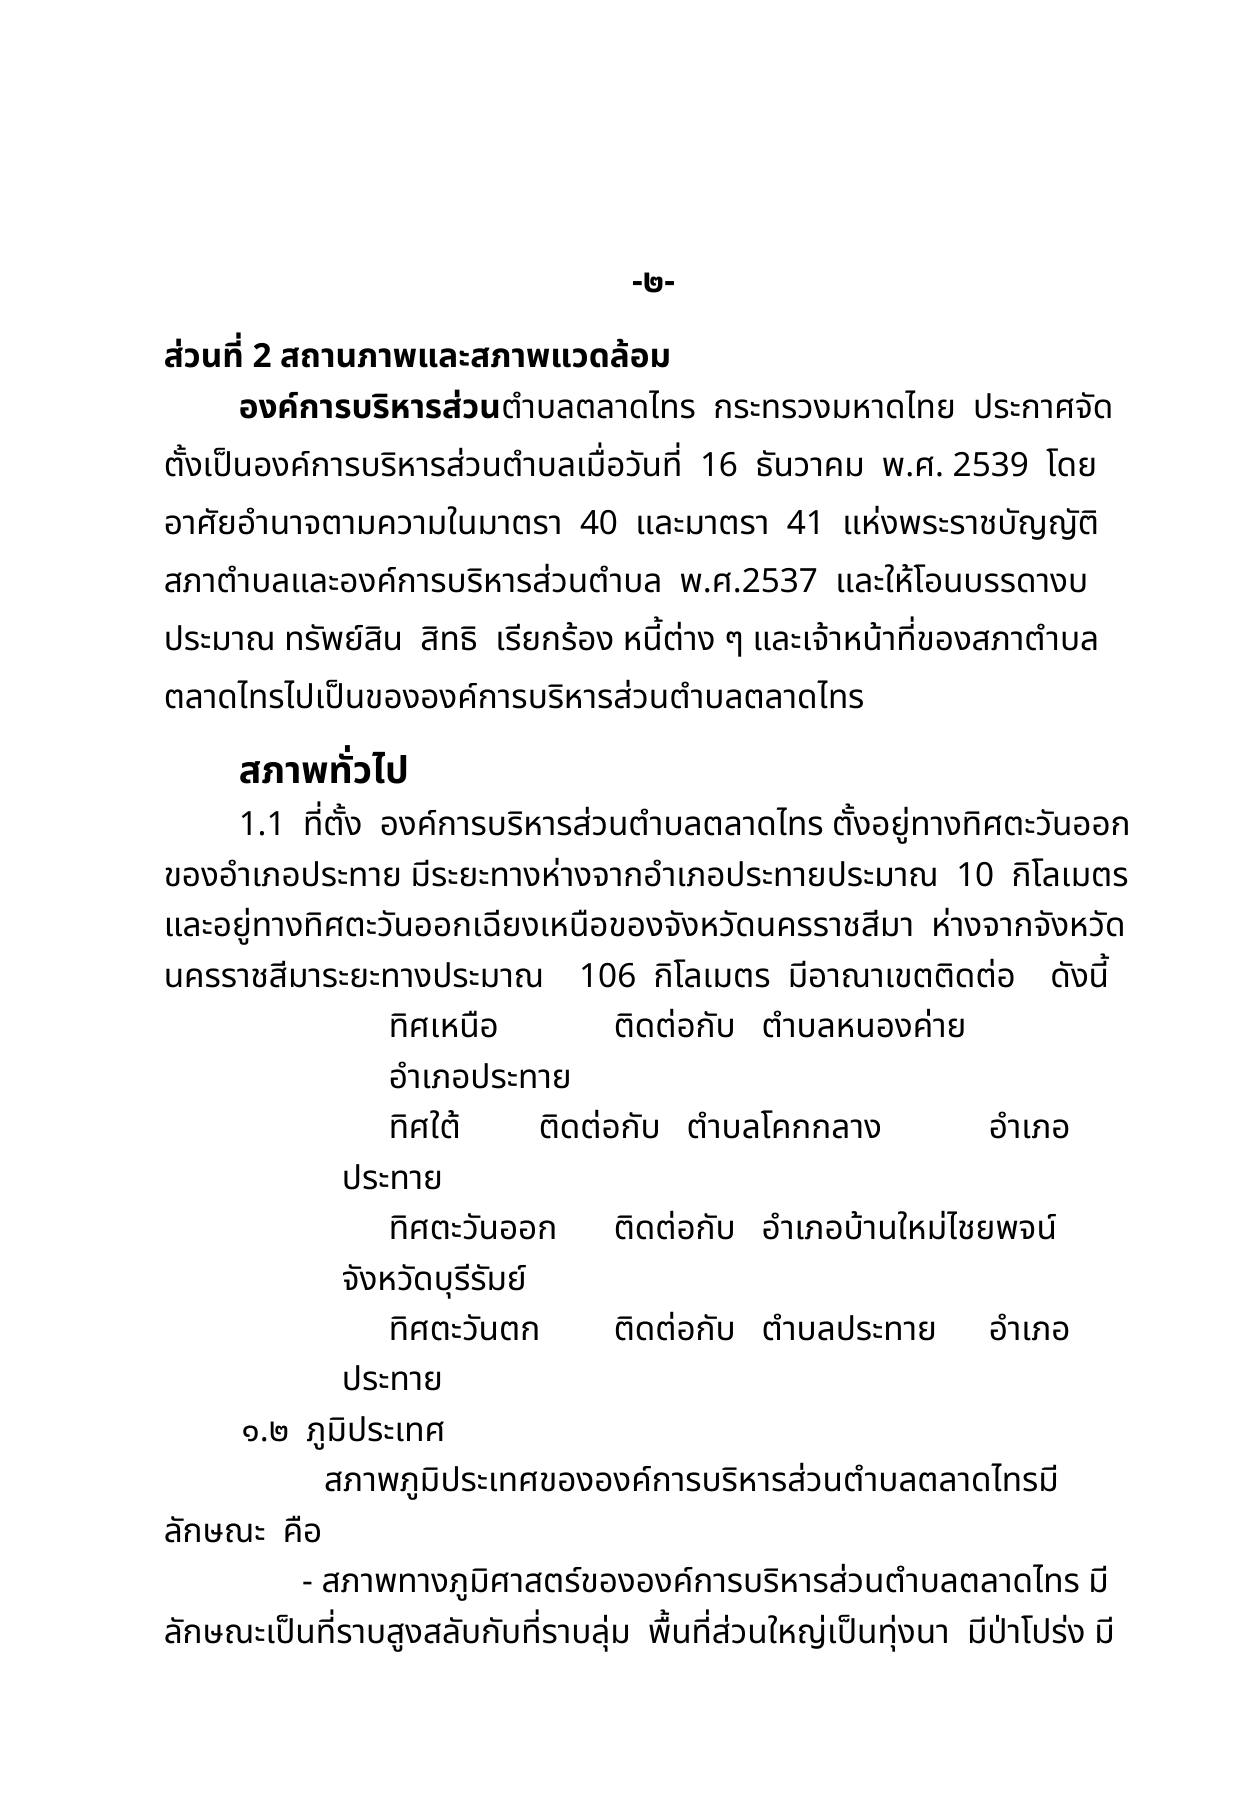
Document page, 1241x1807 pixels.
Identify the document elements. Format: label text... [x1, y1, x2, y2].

text ทิศใต้ ติดต่อกับ ตำบลโคกกลาง อำเภอประทาย [342, 1103, 1143, 1204]
text ๑.๒ ภูมิประเทศ [163, 1406, 1143, 1456]
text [163, 1557, 1143, 1658]
text ทิศตะวันตก ติดต่อกับ ตำบลประทาย อำเภอประทาย [342, 1305, 1143, 1406]
text -๒- [163, 256, 1143, 307]
text ส่วนที่ 2 สถานภาพและสภาพแวดล้อม [163, 332, 1143, 383]
text 1.1 ที่ตั้ง องค์การบริหารส่วนตำบลตลาดไทร ตั้งอยู่ทางทิศตะวันออกของอำเภอประทาย มีระยะทางห่างจากอำเภอประทายประมาณ 10 กิโลเมตร และอยู่ทางทิศตะวันออกเฉียงเหนือของจังหวัดนครราชสีมา ห่างจากจังหวัดนครราชสีมาระยะทางประมาณ 106 กิโลเมตร มีอาณาเขตติดต่อ ดังนี้ [163, 800, 1143, 1002]
text ทิศตะวันออก ติดต่อกับ อำเภอบ้านใหม่ไชยพจน์ จังหวัดบุรีรัมย์ [342, 1204, 1143, 1305]
text องค์การบริหารส่วนตำบลตลาดไทร กระทรวงมหาดไทย ประกาศจัดตั้งเป็นองค์การบริหารส่วนตำบลเมื่อวันที่ 16 ธันวาคม พ.ศ. 2539 โดยอาศัยอำนาจตามความในมาตรา 40 และมาตรา 41 แห่งพระราชบัญญัติสภาตำบลและองค์การบริหารส่วนตำบล พ.ศ.2537 และให้โอนบรรดางบประมาณ ทรัพย์สิน สิทธิ เรียกร้อง หนี้ต่าง ๆ และเจ้าหน้าที่ของสภาตำบลตลาดไทรไปเป็นขององค์การบริหารส่วนตำบลตลาดไทร [163, 383, 1144, 723]
text สภาพทั่วไป [163, 743, 1143, 800]
text ทิศเหนือ ติดต่อกับ ตำบลหนองค่าย อำเภอประทาย [342, 1002, 1143, 1103]
text สภาพภูมิประเทศขององค์การบริหารส่วนตำบลตลาดไทรมีลักษณะ คือ [163, 1456, 1143, 1557]
